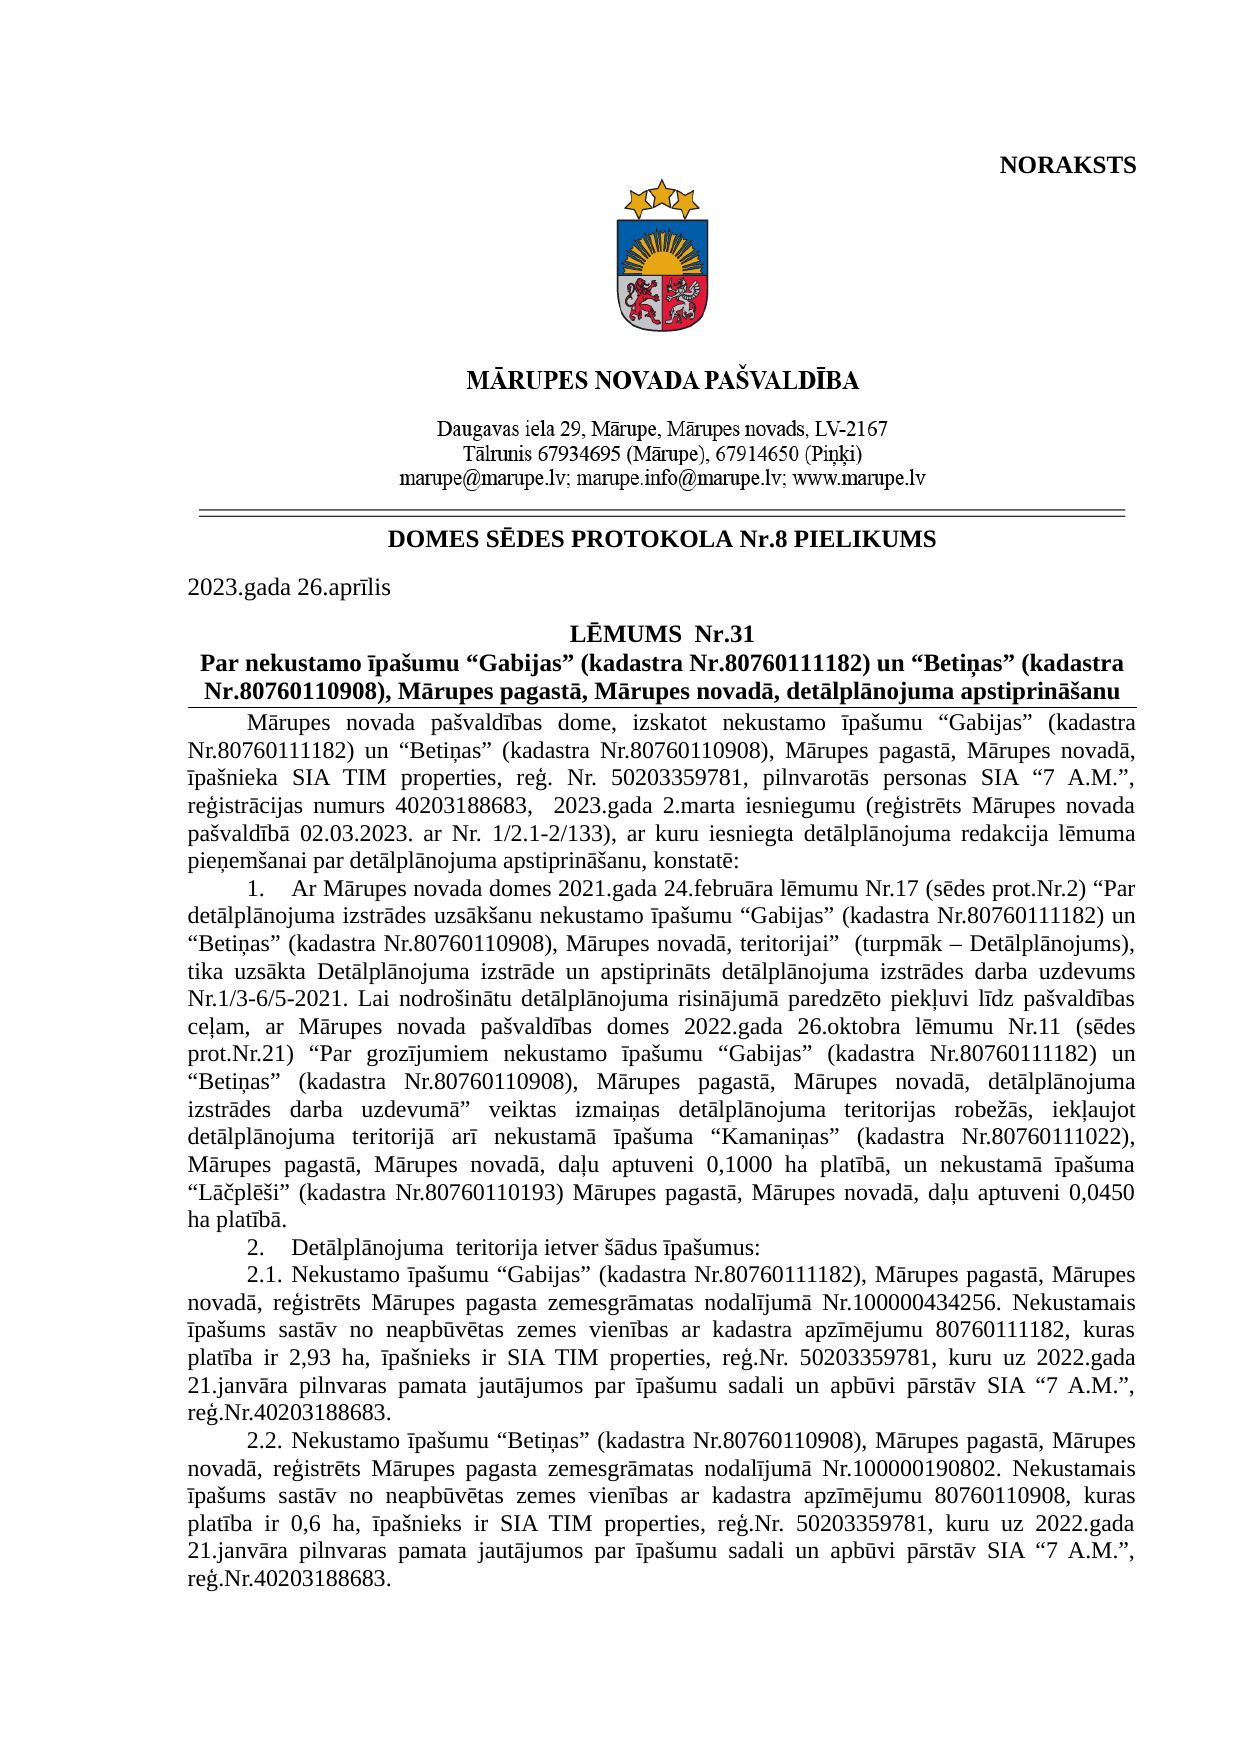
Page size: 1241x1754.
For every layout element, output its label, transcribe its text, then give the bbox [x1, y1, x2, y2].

list Nekustamo īpašumu “Betiņas” (kadastra Nr.80760110908), Mārupes pagastā, Mārupes novadā, reģistrēts Mārupes pagasta zemesgrāmatas nodalījumā Nr.100000190802. Nekustamais īpašums sastāv no neapbūvētas zemes vienības ar kadastra apzīmējumu 80760110908, kuras platība ir 0,6 ha, īpašnieks ir SIA TIM properties, reģ.Nr. 50203359781, kuru uz 2022.gada 21.janvāra pilnvaras pamata jautājumos par īpašumu sadali un apbūvi pārstāv SIA “7 A.M.”, reģ.Nr.40203188683. [187, 1426, 1137, 1592]
list Nekustamo īpašumu “Gabijas” (kadastra Nr.80760111182), Mārupes pagastā, Mārupes novadā, reģistrēts Mārupes pagasta zemesgrāmatas nodalījumā Nr.100000434256. Nekustamais īpašums sastāv no neapbūvētas zemes vienības ar kadastra apzīmējumu 80760111182, kuras platība ir 2,93 ha, īpašnieks ir SIA TIM properties, reģ.Nr. 50203359781, kuru uz 2022.gada 21.janvāra pilnvaras pamata jautājumos par īpašumu sadali un apbūvi pārstāv SIA “7 A.M.”, reģ.Nr.40203188683. [187, 1260, 1137, 1426]
text NORAKSTS [187, 150, 1137, 179]
picture [198, 178, 1126, 522]
list Ar Mārupes novada domes 2021.gada 24.februāra lēmumu Nr.17 (sēdes prot.Nr.2) “Par detālplānojuma izstrādes uzsākšanu nekustamo īpašumu “Gabijas” (kadastra Nr.80760111182) un “Betiņas” (kadastra Nr.80760110908), Mārupes novadā, teritorijai” (turpmāk – Detālplānojums), tika uzsākta Detālplānojuma izstrāde un apstiprināts detālplānojuma izstrādes darba uzdevums Nr.1/3-6/5-2021. Lai nodrošinātu detālplānojuma risinājumā paredzēto piekļuvi līdz pašvaldības ceļam, ar Mārupes novada pašvaldības domes 2022.gada 26.oktobra lēmumu Nr.11 (sēdes prot.Nr.21) “Par grozījumiem nekustamo īpašumu “Gabijas” (kadastra Nr.80760111182) un “Betiņas” (kadastra Nr.80760110908), Mārupes pagastā, Mārupes novadā, detālplānojuma izstrādes darba uzdevumā” veiktas izmaiņas detālplānojuma teritorijas robežās, iekļaujot detālplānojuma teritorijā arī nekustamā īpašuma “Kamaniņas” (kadastra Nr.80760111022), Mārupes pagastā, Mārupes novadā, daļu aptuveni 0,1000 ha platībā, un nekustamā īpašuma “Lāčplēši” (kadastra Nr.80760110193) Mārupes pagastā, Mārupes novadā, daļu aptuveni 0,0450 ha platībā. [187, 874, 1137, 1233]
text LĒMUMS Nr.31 [187, 619, 1137, 648]
text Par nekustamo īpašumu “Gabijas” (kadastra Nr.80760111182) un “Betiņas” (kadastra Nr.80760110908), Mārupes pagastā, Mārupes novadā, detālplānojuma apstiprināšanu [187, 648, 1137, 708]
list Detālplānojuma teritorija ietver šādus īpašumus: [187, 1233, 1137, 1260]
text 2023.gada 26.aprīlis [187, 572, 1137, 601]
text Mārupes novada pašvaldības dome, izskatot nekustamo īpašumu “Gabijas” (kadastra Nr.80760111182) un “Betiņas” (kadastra Nr.80760110908), Mārupes pagastā, Mārupes novadā, īpašnieka SIA TIM properties, reģ. Nr. 50203359781, pilnvarotās personas SIA “7 A.M.”, reģistrācijas numurs 40203188683, 2023.gada 2.marta iesniegumu (reģistrēts Mārupes novada pašvaldībā 02.03.2023. ar Nr. 1/2.1-2/133), ar kuru iesniegta detālplānojuma redakcija lēmuma pieņemšanai par detālplānojuma apstiprināšanu, konstatē: [187, 708, 1137, 874]
